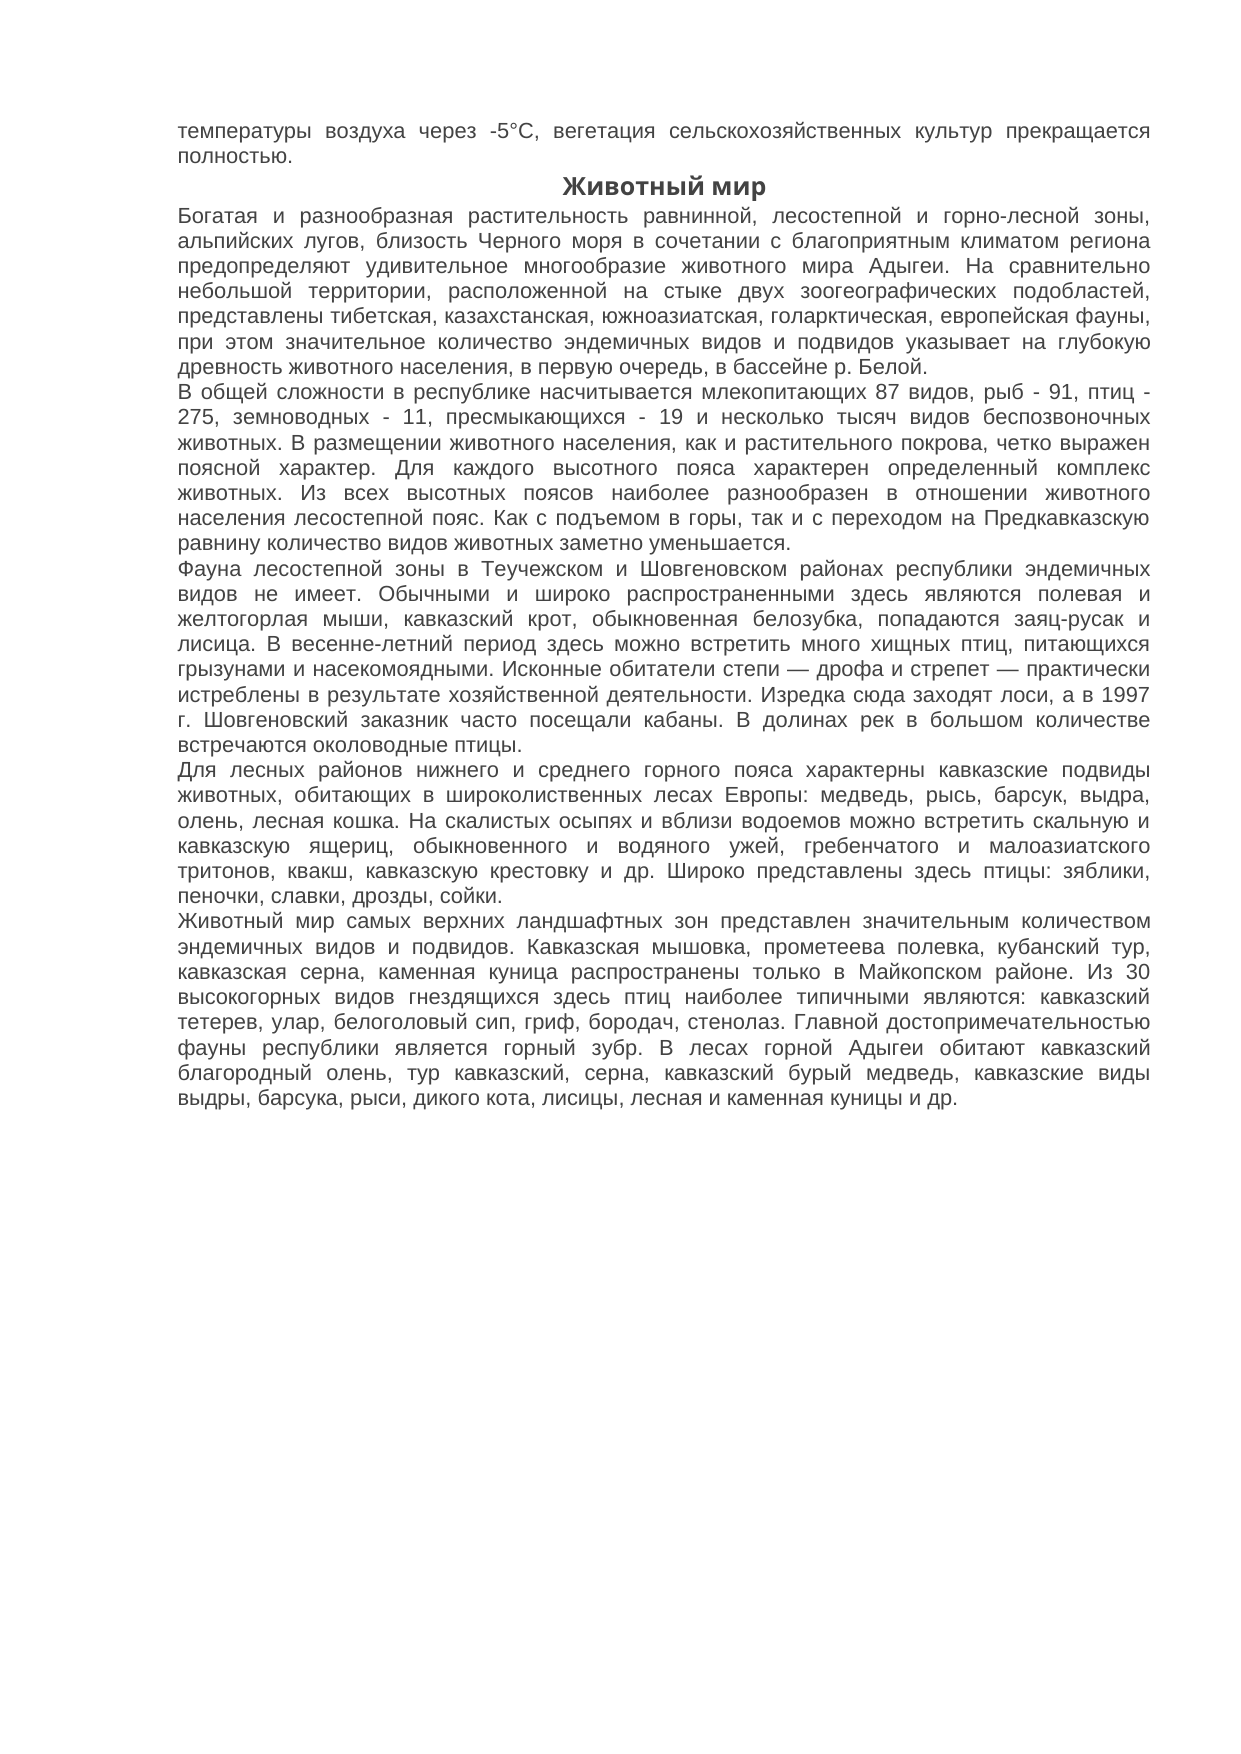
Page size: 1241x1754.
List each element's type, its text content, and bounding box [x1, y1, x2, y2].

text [177, 118, 1152, 168]
text Богатая и разнообразная растительность равнинной, лесостепной и горно-лесной зоны, альпийских лугов, близость Черного моря в сочетании с благоприятным климатом региона предопределяют удивительное многообразие животного мира Адыгеи. На сравнительно небольшой территории, расположенной на стыке двух зоогеографических подобластей, представлены тибетская, казахстанская, южноазиатская, голарктическая, европейская фауны, при этом значительное количество эндемичных видов и подвидов указывает на глубокую древность животного населения, в первую очередь, в бассейне р. Белой. [177, 203, 1152, 379]
text Животный мир [177, 168, 1152, 203]
text В общей сложности в республике насчитывается млекопитающих 87 видов, рыб - 91, птиц - 275, земноводных - 11, пресмыкающихся - 19 и несколько тысяч видов беспозвоночных животных. В размещении животного населения, как и растительного покрова, четко выражен поясной характер. Для каждого высотного пояса характерен определенный комплекс животных. Из всех высотных поясов наиболее разнообразен в отношении животного населения лесостепной пояс. Как с подъемом в горы, так и с переходом на Предкавказскую равнину количество видов животных заметно уменьшается. [177, 379, 1152, 556]
text Для лесных районов нижнего и среднего горного пояса характерны кавказские подвиды животных, обитающих в широколиственных лесах Европы: медведь, рысь, барсук, выдра, олень, лесная кошка. На скалистых осыпях и вблизи водоемов можно встретить скальную и кавказскую ящериц, обыкновенного и водяного ужей, гребенчатого и малоазиатского тритонов, квакш, кавказскую крестовку и др. Широко представлены здесь птицы: зяблики, пеночки, славки, дрозды, сойки. [177, 757, 1152, 908]
text Фауна лесостепной зоны в Теучежском и Шовгеновском районах республики эндемичных видов не имеет. Обычными и широко распространенными здесь являются полевая и желтогорлая мыши, кавказский крот, обыкновенная белозубка, попадаются заяц-русак и лисица. В весенне-летний период здесь можно встретить много хищных птиц, питающихся грызунами и насекомоядными. Исконные обитатели степи — дрофа и стрепет — практически истреблены в результате хозяйственной деятельности. Изредка сюда заходят лоси, а в 1997 г. Шовгеновский заказник часто посещали кабаны. В долинах рек в большом количестве встречаются околоводные птицы. [177, 556, 1152, 757]
text Животный мир самых верхних ландшафтных зон представлен значительным количеством эндемичных видов и подвидов. Кавказская мышовка, прометеева полевка, кубанский тур, кавказская серна, каменная куница распространены только в Майкопском районе. Из 30 высокогорных видов гнездящихся здесь птиц наиболее типичными являются: кавказский тетерев, улар, белоголовый сип, гриф, бородач, стенолаз. Главной достопримечательностью фауны республики является горный зубр. В лесах горной Адыгеи обитают кавказский благородный олень, тур кавказский, серна, кавказский бурый медведь, кавказские виды выдры, барсука, рыси, дикого кота, лисицы, лесная и каменная куницы и др. [177, 908, 1152, 1110]
